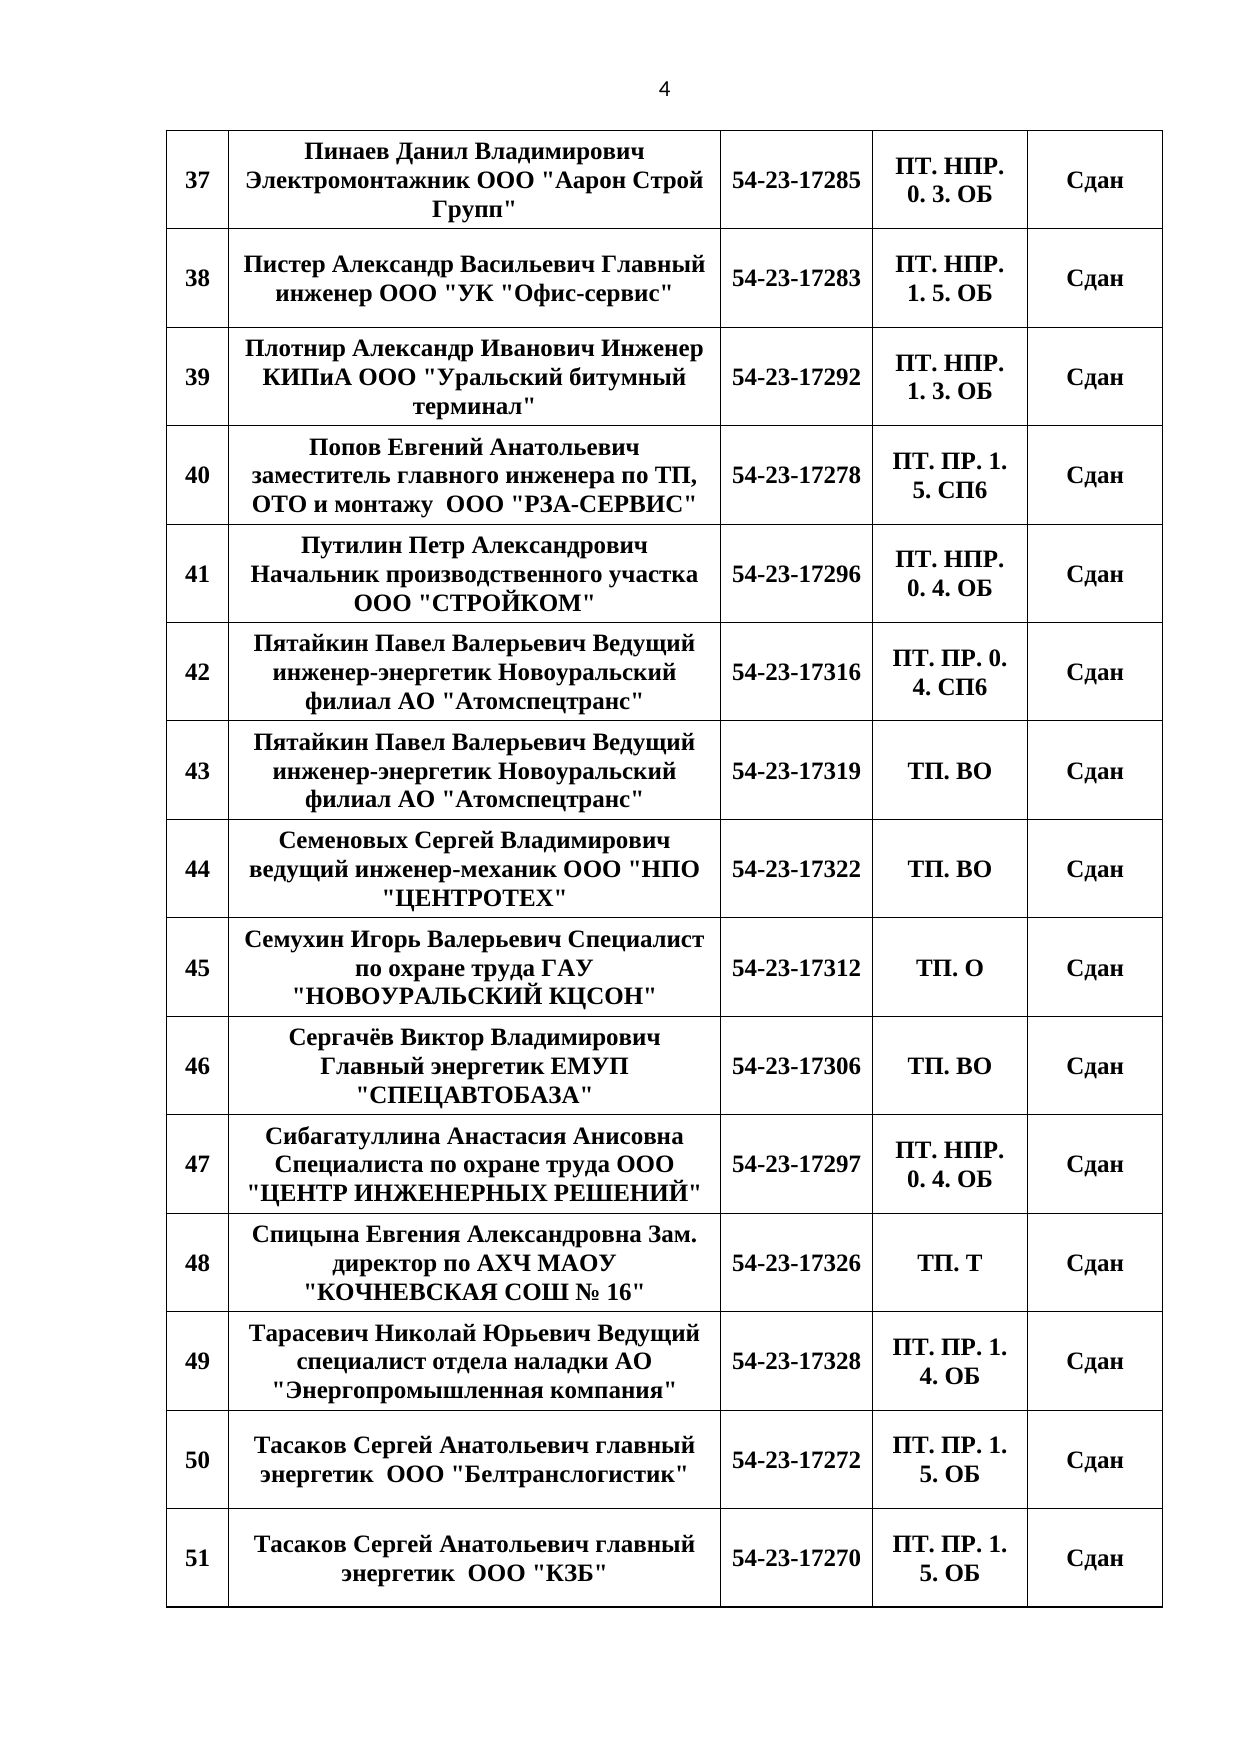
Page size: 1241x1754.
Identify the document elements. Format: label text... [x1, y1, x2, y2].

table_cell Сдан [1028, 1115, 1162, 1213]
table_cell ПТ. НПР. 1. 5. ОБ [873, 229, 1027, 327]
table_cell ПТ. НПР. 1. 3. ОБ [873, 328, 1027, 425]
table_cell 50 [167, 1411, 228, 1508]
table_cell ТП. Т [873, 1214, 1027, 1311]
table_cell Тасаков Сергей Анатольевич главный энергетик ООО "КЗБ" [229, 1509, 720, 1606]
table_cell Плотнир Александр Иванович Инженер КИПиА ООО "Уральский битумный терминал" [229, 328, 720, 425]
table_cell ПТ. ПР. 1. 5. ОБ [873, 1411, 1027, 1508]
table_cell 39 [167, 328, 228, 425]
table_cell Спицына Евгения Александровна Зам. директор по АХЧ МАОУ "КОЧНЕВСКАЯ СОШ № 16" [229, 1214, 720, 1311]
table_cell 54-23-17326 [721, 1214, 872, 1311]
table_cell ТП. О [873, 918, 1027, 1016]
table_cell Сдан [1028, 1411, 1162, 1508]
table_cell 54-23-17296 [721, 525, 872, 622]
table_cell Сдан [1028, 721, 1162, 819]
table_cell Пятайкин Павел Валерьевич Ведущий инженер-энергетик Новоуральский филиал АО "Атомспецтранс" [229, 721, 720, 819]
table_cell 47 [167, 1115, 228, 1213]
table_cell Сдан [1028, 525, 1162, 622]
table_cell Сергачёв Виктор Владимирович Главный энергетик ЕМУП "СПЕЦАВТОБАЗА" [229, 1017, 720, 1114]
table_cell Пинаев Данил Владимирович Электромонтажник ООО "Аарон Строй Групп" [229, 131, 720, 228]
table_cell Сибагатуллина Анастасия Анисовна Специалиста по охране труда ООО "ЦЕНТР ИНЖЕНЕРНЫХ РЕШЕНИЙ" [229, 1115, 720, 1213]
table_cell 54-23-17297 [721, 1115, 872, 1213]
table_cell 54-23-17292 [721, 328, 872, 425]
table_cell 54-23-17270 [721, 1509, 872, 1606]
table_cell 54-23-17283 [721, 229, 872, 327]
table_cell 54-23-17316 [721, 623, 872, 720]
table_cell Пятайкин Павел Валерьевич Ведущий инженер-энергетик Новоуральский филиал АО "Атомспецтранс" [229, 623, 720, 720]
table_cell 41 [167, 525, 228, 622]
table_cell Семеновых Сергей Владимирович ведущий инженер-механик ООО "НПО "ЦЕНТРОТЕХ" [229, 820, 720, 917]
table_cell Сдан [1028, 1017, 1162, 1114]
table_cell 49 [167, 1312, 228, 1409]
table_cell Сдан [1028, 1312, 1162, 1409]
table_cell Сдан [1028, 623, 1162, 720]
table_cell 54-23-17322 [721, 820, 872, 917]
table_cell ПТ. НПР. 0. 4. ОБ [873, 525, 1027, 622]
table_cell ТП. ВО [873, 1017, 1027, 1114]
table_cell 45 [167, 918, 228, 1016]
table_cell 43 [167, 721, 228, 819]
table_cell 54-23-17319 [721, 721, 872, 819]
table_cell 54-23-17272 [721, 1411, 872, 1508]
table_cell Сдан [1028, 820, 1162, 917]
table_cell ТП. ВО [873, 721, 1027, 819]
table_cell 54-23-17278 [721, 426, 872, 523]
table_cell Сдан [1028, 1509, 1162, 1606]
table_cell 54-23-17306 [721, 1017, 872, 1114]
table_cell ПТ. ПР. 1. 5. СП6 [873, 426, 1027, 523]
table_cell 38 [167, 229, 228, 327]
table_cell Сдан [1028, 328, 1162, 425]
table_cell ТП. ВО [873, 820, 1027, 917]
table_cell 40 [167, 426, 228, 523]
table_cell Тарасевич Николай Юрьевич Ведущий специалист отдела наладки АО "Энергопромышленная компания" [229, 1312, 720, 1409]
table_cell Сдан [1028, 918, 1162, 1016]
table_cell Тасаков Сергей Анатольевич главный энергетик ООО "Белтранслогистик" [229, 1411, 720, 1508]
table_cell Сдан [1028, 229, 1162, 327]
table_cell Сдан [1028, 1214, 1162, 1311]
table_cell 54-23-17312 [721, 918, 872, 1016]
table_cell 54-23-17285 [721, 131, 872, 228]
table_cell 46 [167, 1017, 228, 1114]
table_cell ПТ. НПР. 0. 3. ОБ [873, 131, 1027, 228]
table_cell Семухин Игорь Валерьевич Специалист по охране труда ГАУ "НОВОУРАЛЬСКИЙ КЦСОН" [229, 918, 720, 1016]
table_cell 54-23-17328 [721, 1312, 872, 1409]
table_cell ПТ. ПР. 1. 5. ОБ [873, 1509, 1027, 1606]
table_cell 48 [167, 1214, 228, 1311]
table_cell Сдан [1028, 131, 1162, 228]
table_cell Сдан [1028, 426, 1162, 523]
table_cell 42 [167, 623, 228, 720]
table_cell ПТ. НПР. 0. 4. ОБ [873, 1115, 1027, 1213]
table_cell ПТ. ПР. 0. 4. СП6 [873, 623, 1027, 720]
table_cell Путилин Петр Александрович Начальник производственного участка ООО "СТРОЙКОМ" [229, 525, 720, 622]
table_cell 51 [167, 1509, 228, 1606]
table_cell ПТ. ПР. 1. 4. ОБ [873, 1312, 1027, 1409]
table_cell 37 [167, 131, 228, 228]
table_cell Пистер Александр Васильевич Главный инженер ООО "УК "Офис-сервис" [229, 229, 720, 327]
table_cell Попов Евгений Анатольевич заместитель главного инженера по ТП, ОТО и монтажу ООО "РЗА-СЕРВИС" [229, 426, 720, 523]
table_cell 44 [167, 820, 228, 917]
